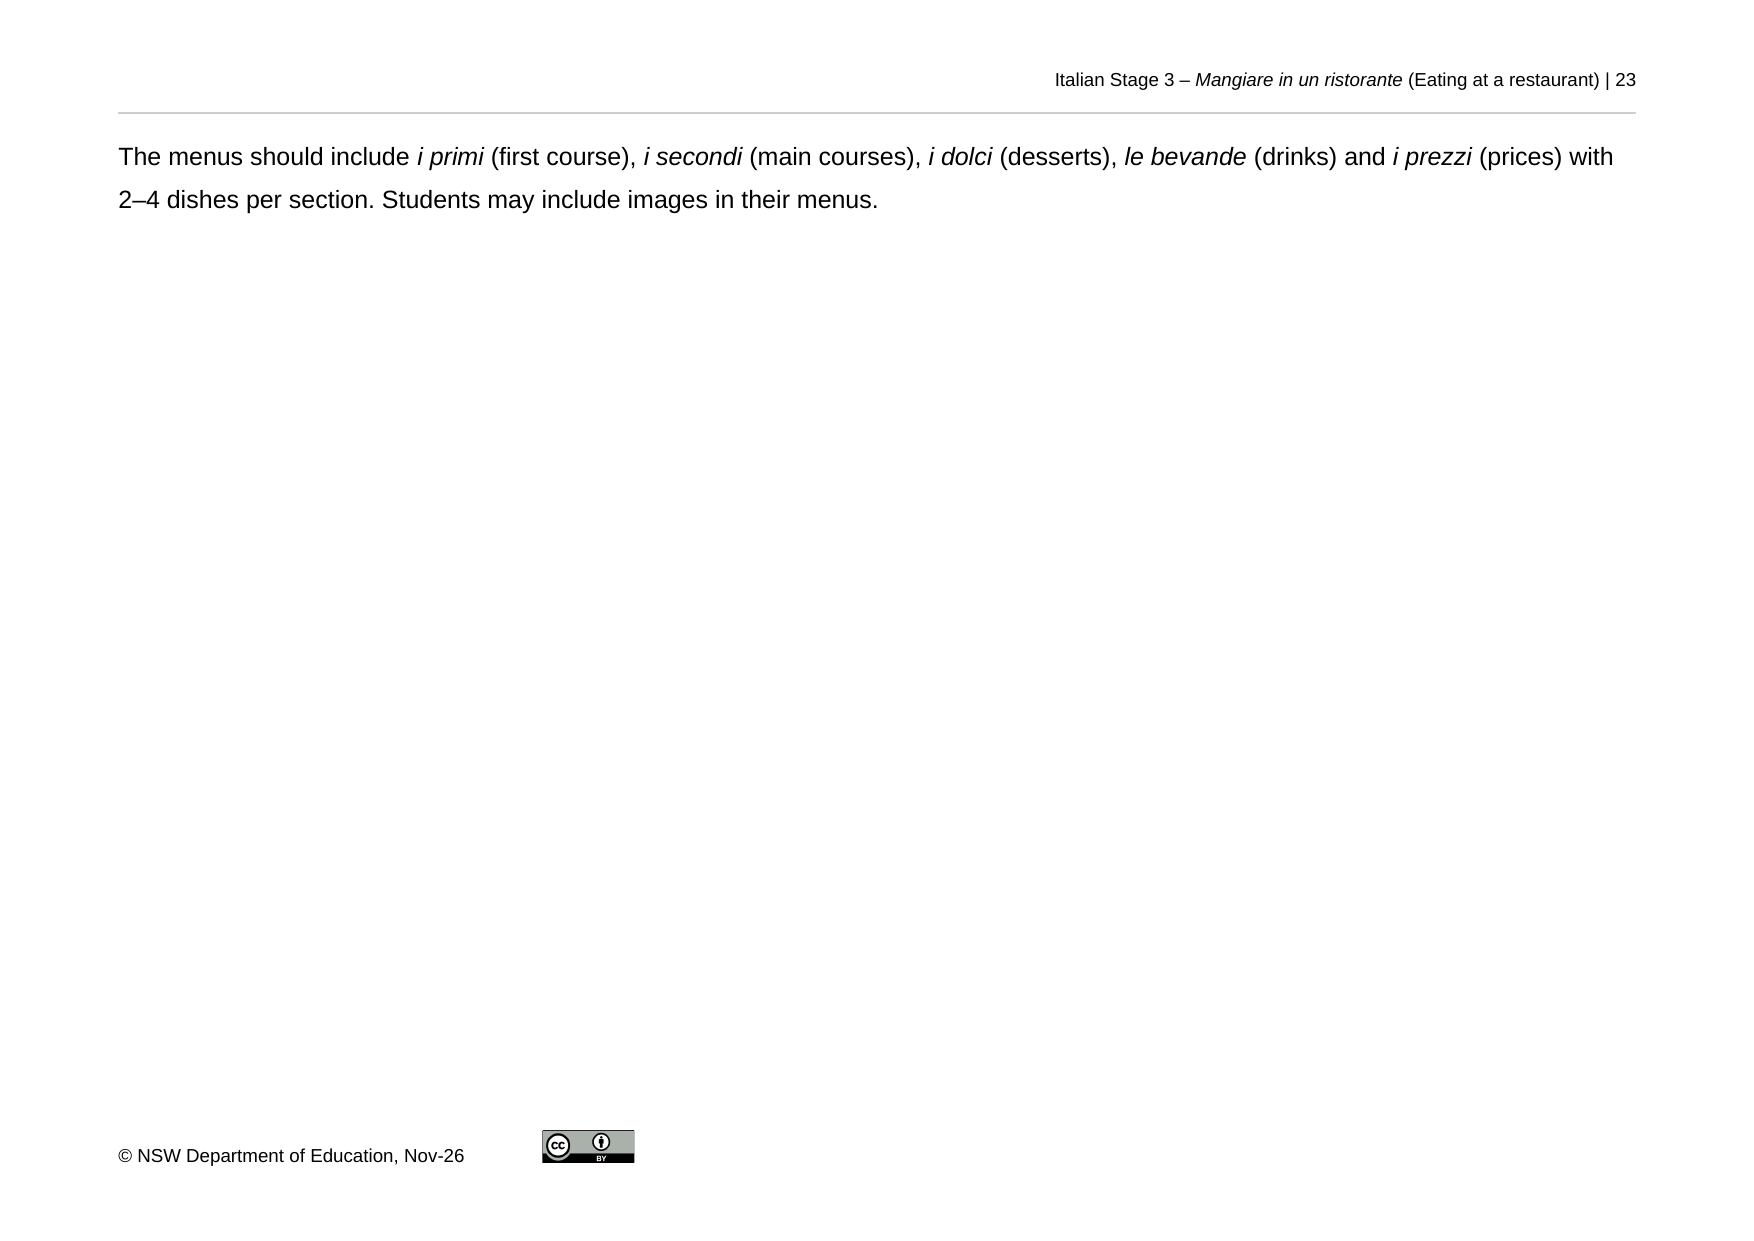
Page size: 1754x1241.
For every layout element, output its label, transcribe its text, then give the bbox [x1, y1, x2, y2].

picture [542, 1130, 635, 1163]
text The menus should include i primi (first course), i secondi (main courses), i dolci (desserts), le bevande (drinks) and i prezzi (prices) with 2–4 dishes per section. Students may include images in their menus. [118, 142, 1636, 214]
